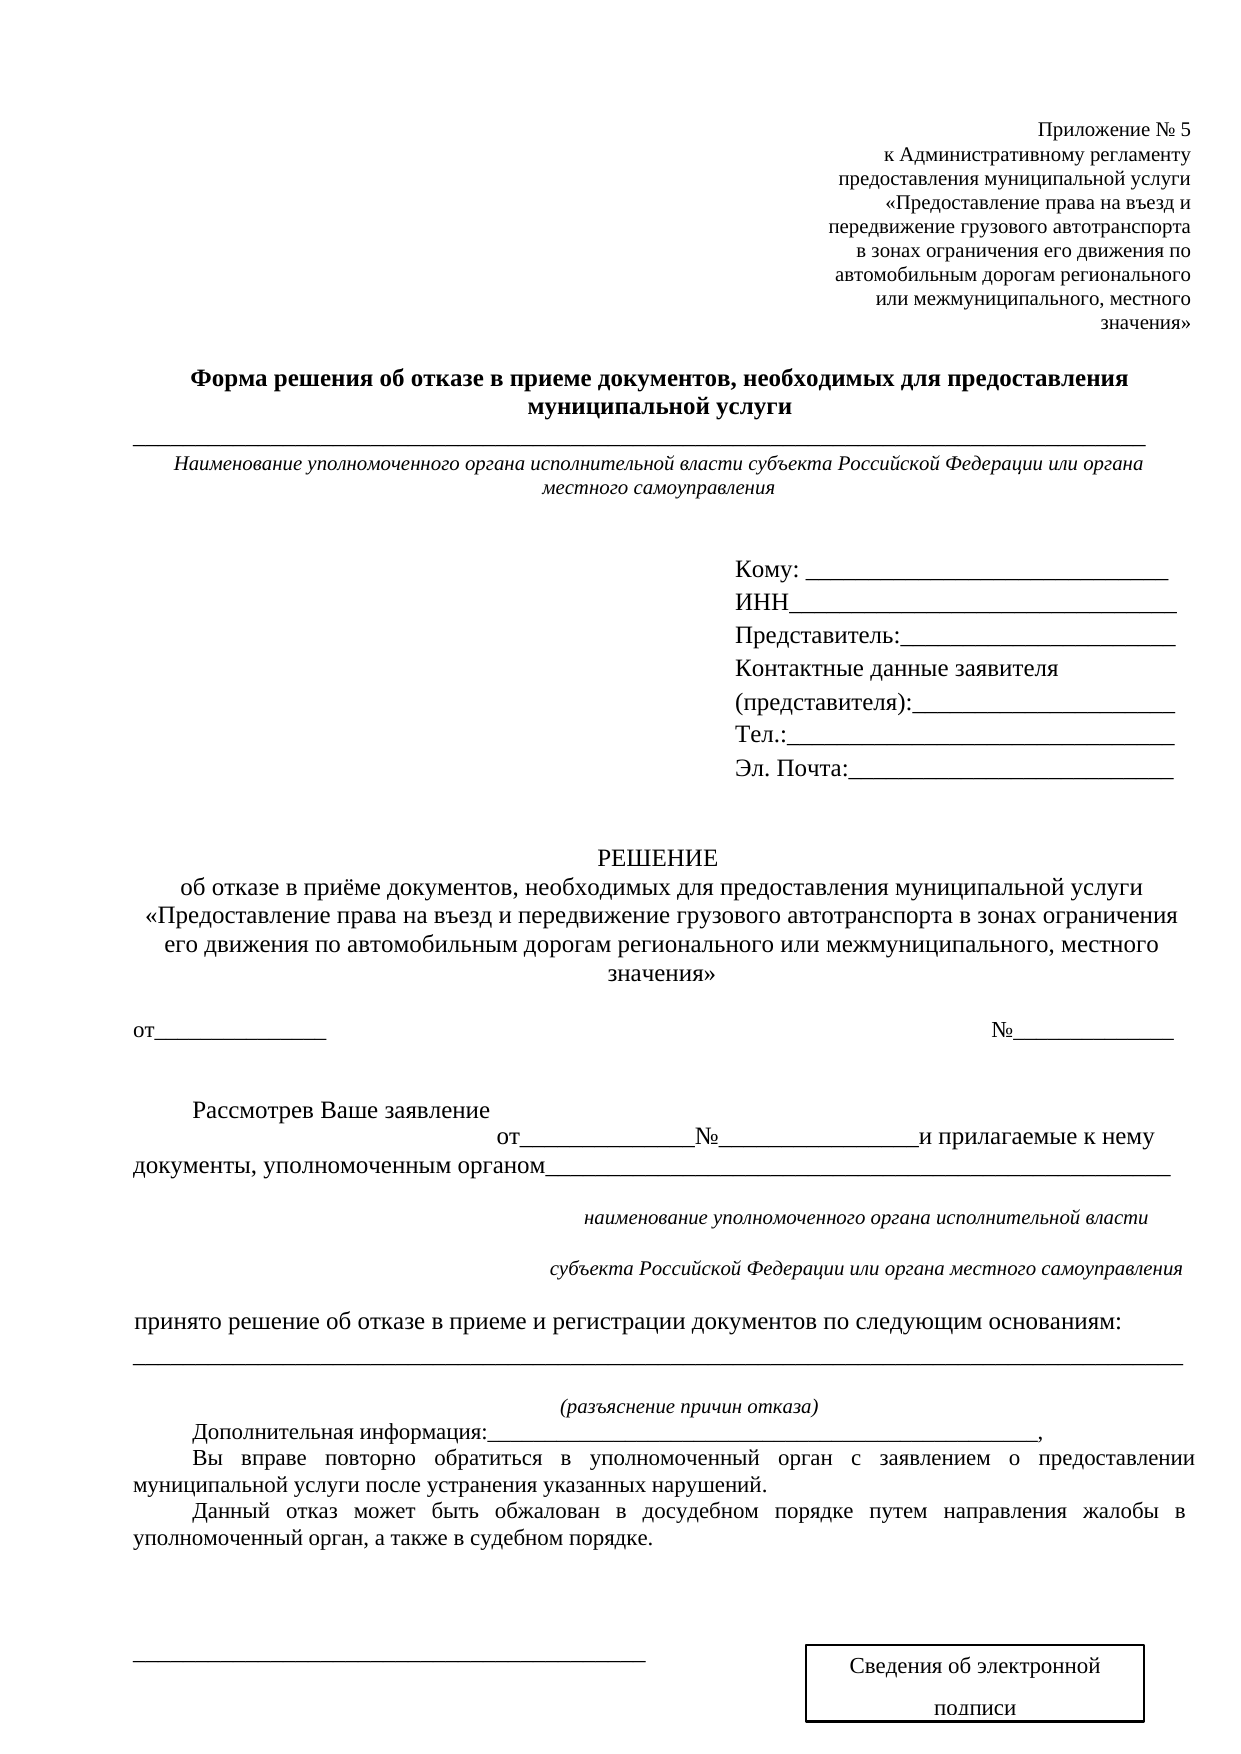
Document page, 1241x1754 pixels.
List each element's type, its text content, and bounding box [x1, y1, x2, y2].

text Форма решения об отказе в приеме документов, необходимых для предоставления муниципальной услуги [133, 363, 1186, 420]
text Вы вправе повторно обратиться в уполномоченный орган с заявлением о предоставлении муниципальной услуги после устранения указанных нарушений. [133, 1444, 1196, 1497]
text от_______________ №______________ [133, 1016, 1186, 1042]
text принято решение об отказе в приеме и регистрации документов по следующим основаниям: [134, 1306, 1186, 1335]
text Приложение № 5 [812, 117, 1191, 141]
text об отказе в приёме документов, необходимых для предоставления муниципальной услуги «Предоставление права на въезд и передвижение грузового автотранспорта в зонах ограничения его движения по автомобильным дорогам регионального или межмуниципального, местного значения» [135, 872, 1188, 987]
text Рассмотрев Ваше заявление от______________№________________и прилагаемые к нему документы, уполномоченным органом__________________________________________________ [133, 1095, 1186, 1205]
text (разъяснение причин отказа) [133, 1394, 1186, 1418]
text Дополнительная информация:________________________________________________, [133, 1418, 1186, 1444]
text Наименование уполномоченного органа исполнительной власти субъекта Российской Федерации или органа местного самоуправления [133, 451, 1184, 499]
text РЕШЕНИЕ [597, 843, 1186, 872]
text Представитель:______________________ [735, 621, 1182, 649]
text ____________________________________________________________________________________ [133, 1339, 1186, 1394]
text Тел.:_______________________________ [735, 719, 1182, 748]
text наименование уполномоченного органа исполнительной власти субъекта Российской Федерации или органа местного самоуправления [546, 1205, 1186, 1306]
text Кому: _____________________________ [735, 554, 1182, 583]
text Эл. Почта:__________________________ [735, 753, 1182, 781]
text Контактные данные заявителя (представителя):_____________________ [735, 653, 1182, 715]
text _________________________________________________________________________________ [133, 420, 1184, 449]
text Данный отказ может быть обжалован в досудебном порядке путем направления жалобы в уполномоченный орган, а также в судебном порядке. [133, 1497, 1187, 1550]
text к Административному регламенту предоставления муниципальной услуги «Предоставление права на въезд и передвижение грузового автотранспорта в зонах ограничения его движения по автомобильным дорогам регионального или межмуниципального, местного значения» [812, 141, 1191, 334]
text ИНН_______________________________ [735, 587, 1182, 616]
text _________________________________________ [133, 1636, 1184, 1665]
